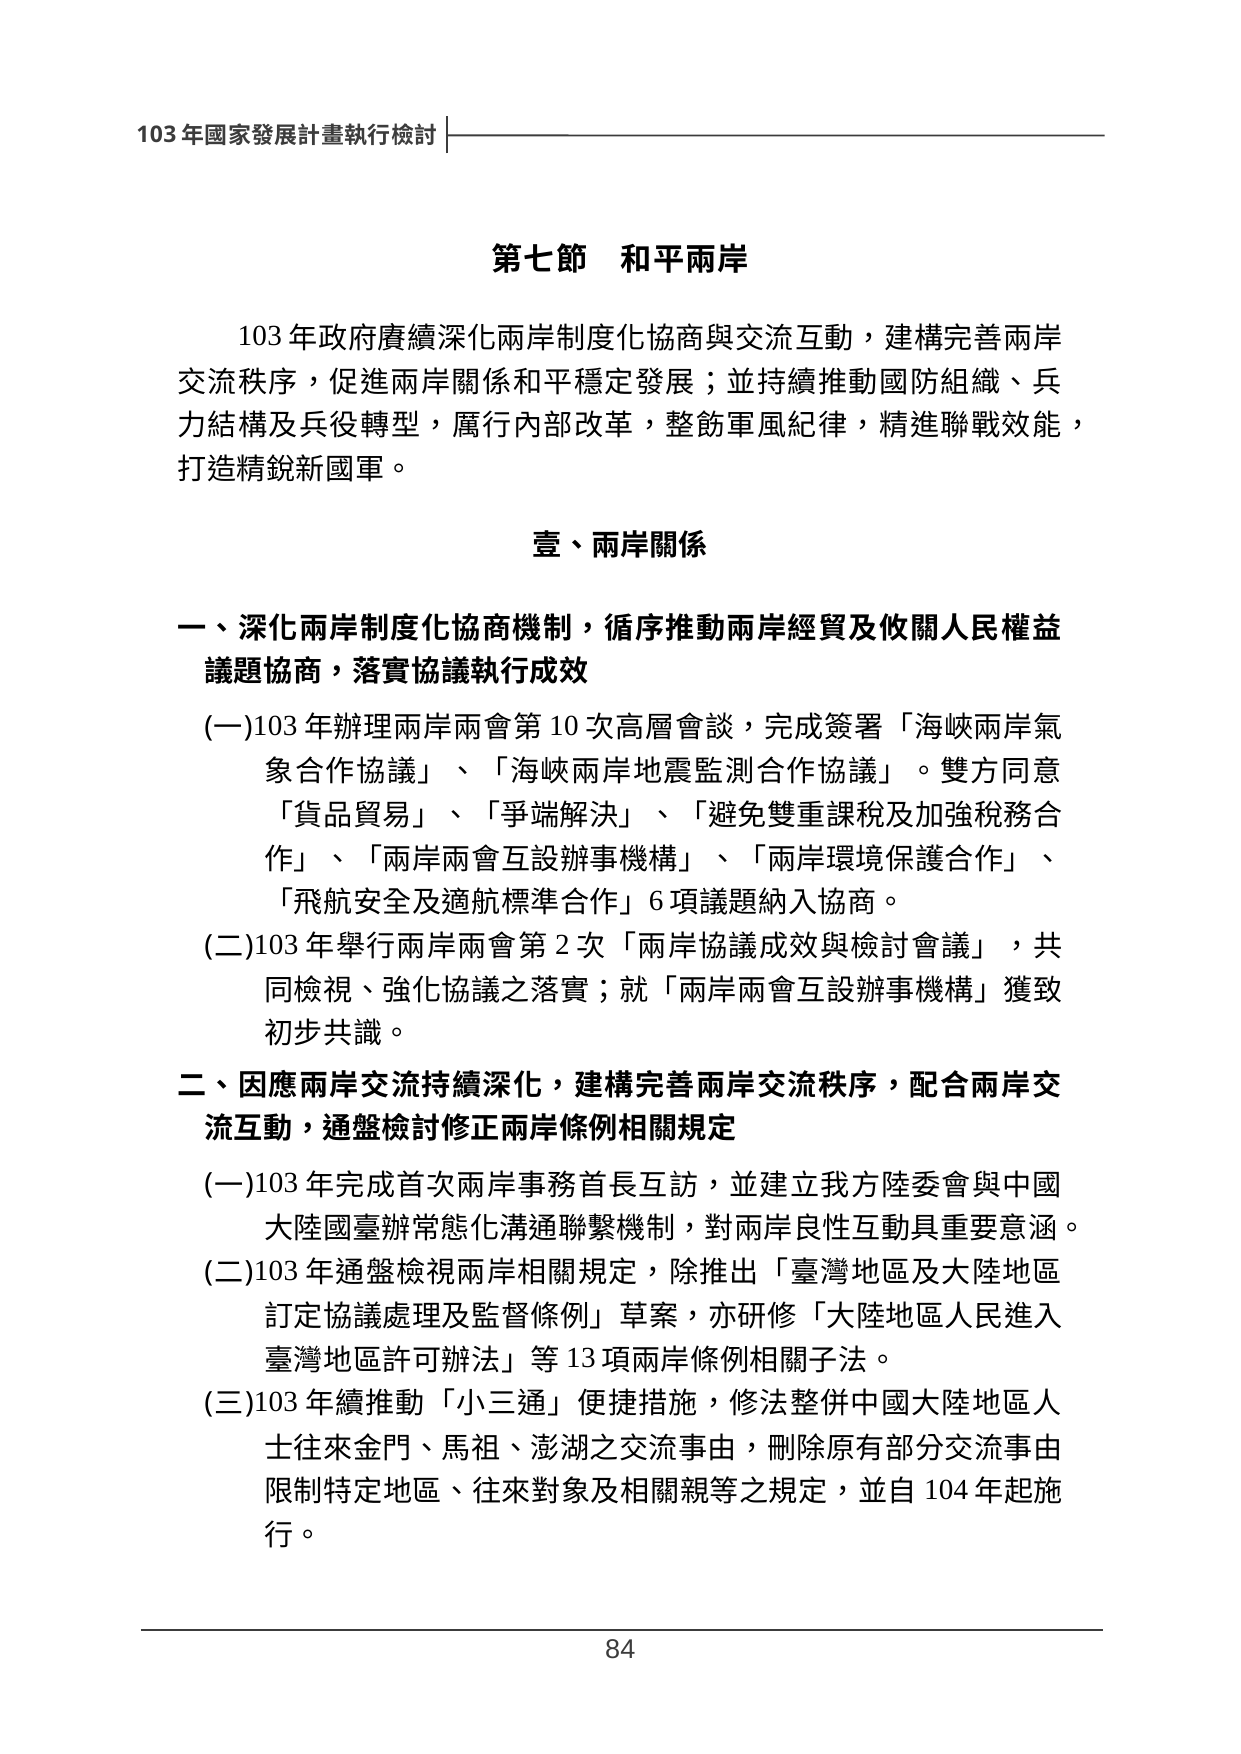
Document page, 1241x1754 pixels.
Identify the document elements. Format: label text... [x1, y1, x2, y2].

text 103年政府賡續深化兩岸制度化協商與交流互動，建構完善兩岸交流秩序，促進兩岸關係和平穩定發展；並持續推動國防組織、兵力結構及兵役轉型，厲行內部改革，整飭軍風紀律，精進聯戰效能，打造精銳新國軍。 [177, 313, 1063, 488]
text (二)103年舉行兩岸兩會第2次「兩岸協議成效與檢討會議」，共同檢視、強化協議之落實；就「兩岸兩會互設辦事機構」獲致初步共識。 [204, 922, 1063, 1053]
text 壹、兩岸關係 [177, 522, 1063, 563]
text 一、深化兩岸制度化協商機制，循序推動兩岸經貿及攸關人民權益議題協商，落實協議執行成效 [177, 603, 1063, 691]
text 第七節 和平兩岸 [177, 236, 1063, 278]
text (一)103年完成首次兩岸事務首長互訪，並建立我方陸委會與中國大陸國臺辦常態化溝通聯繫機制，對兩岸良性互動具重要意涵。 [204, 1161, 1063, 1248]
text (一)103年辦理兩岸兩會第10次高層會談，完成簽署「海峽兩岸氣象合作協議」、「海峽兩岸地震監測合作協議」。雙方同意「貨品貿易」、「爭端解決」、「避免雙重課稅及加強稅務合作」、「兩岸兩會互設辦事機構」、「兩岸環境保護合作」、「飛航安全及適航標準合作」6項議題納入協商。 [204, 703, 1063, 922]
text (三)103年續推動「小三通」便捷措施，修法整併中國大陸地區人士往來金門、馬祖、澎湖之交流事由，刪除原有部分交流事由限制特定地區、往來對象及相關親等之規定，並自104年起施行。 [204, 1379, 1063, 1554]
text (二)103年通盤檢視兩岸相關規定，除推出「臺灣地區及大陸地區訂定協議處理及監督條例」草案，亦研修「大陸地區人民進入臺灣地區許可辦法」等13項兩岸條例相關子法。 [204, 1248, 1063, 1379]
text 二、因應兩岸交流持續深化，建構完善兩岸交流秩序，配合兩岸交流互動，通盤檢討修正兩岸條例相關規定 [177, 1061, 1063, 1148]
